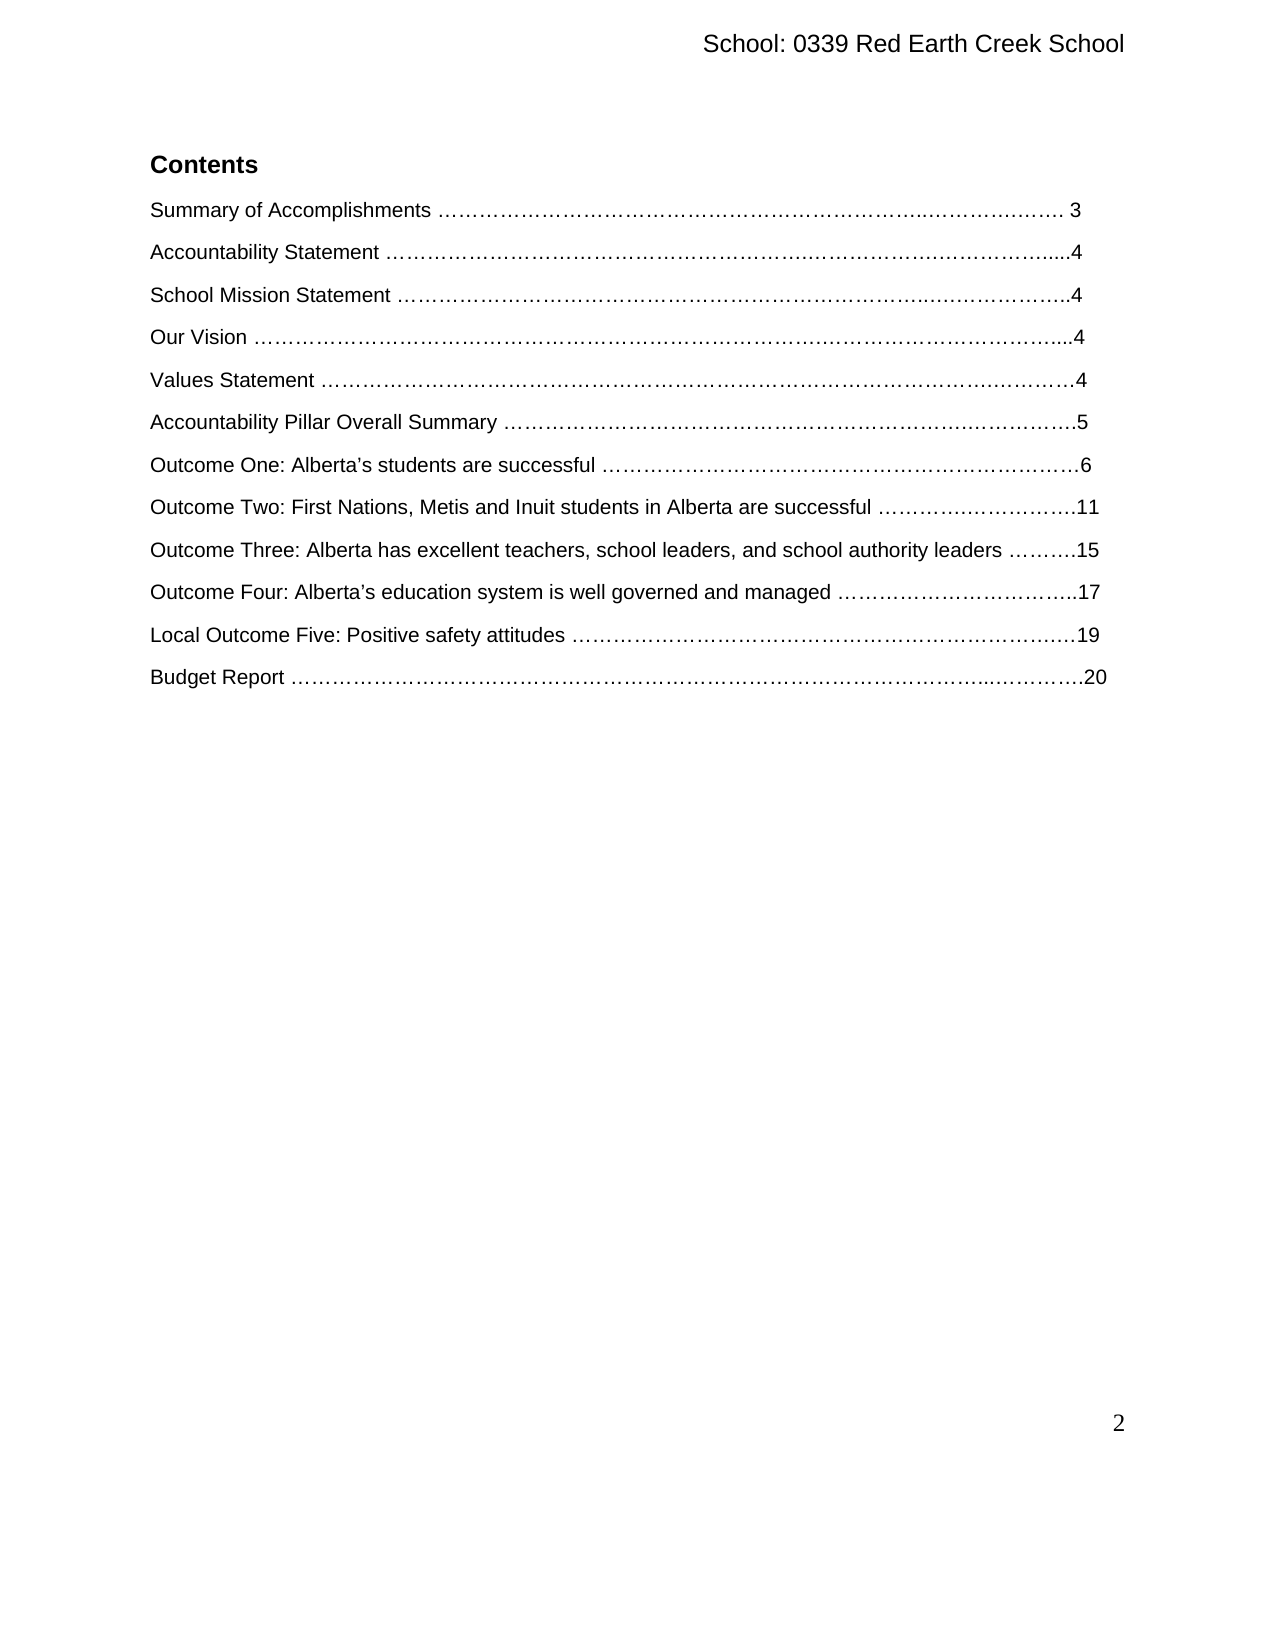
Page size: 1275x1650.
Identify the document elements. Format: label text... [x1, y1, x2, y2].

text Outcome One: Alberta’s students are successful ……………………………………………………………6 [150, 453, 1125, 477]
text Budget Report ………………………………………………………………………………………...………….20 [150, 665, 1125, 689]
text Local Outcome Five: Positive safety attitudes …………………………………………………………….…19 [150, 623, 1125, 647]
text Outcome Four: Alberta’s education system is well governed and managed ……………………………..17 [150, 580, 1125, 604]
text Our Vision ……………………………………………………………………….……………………………....4 [150, 325, 1125, 349]
text Values Statement …………………………………………………………………………………….…………4 [150, 368, 1125, 392]
text Outcome Two: First Nations, Metis and Inuit students in Alberta are successful ………….…………….11 [150, 495, 1125, 519]
text School Mission Statement …………………………………………………………………..….……………..4 [150, 283, 1125, 307]
text Outcome Three: Alberta has excellent teachers, school leaders, and school authority leaders ……….15 [150, 538, 1125, 562]
text Summary of Accomplishments ……………………………………………………………..………….……. 3 [150, 198, 1125, 222]
text Accountability Pillar Overall Summary ………………………………………………………….…………….5 [150, 410, 1125, 434]
text Contents [150, 150, 1125, 179]
text Accountability Statement …………………………………………………….……………….…………….....4 [150, 240, 1125, 264]
